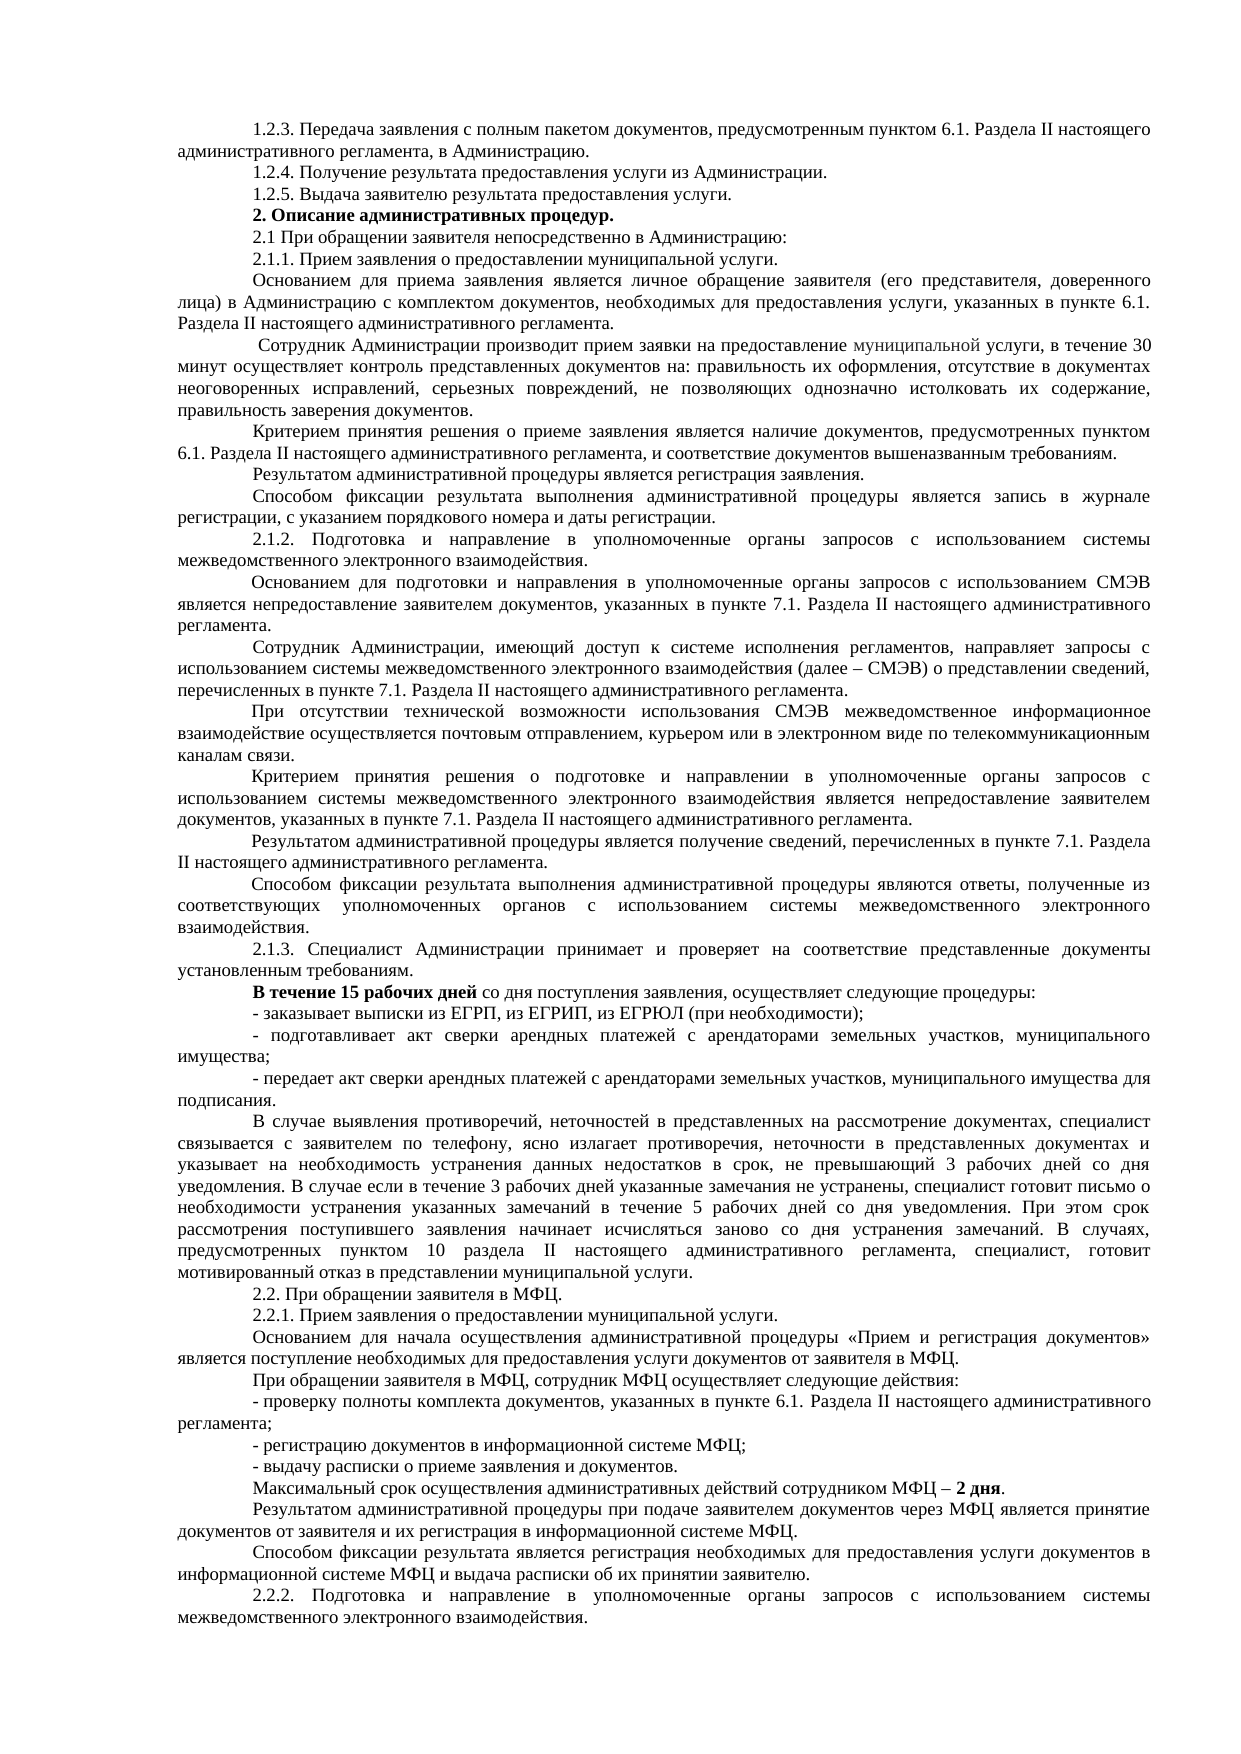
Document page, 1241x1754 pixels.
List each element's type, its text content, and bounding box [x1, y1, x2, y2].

text 1.2.5. Выдача заявителю результата предоставления услуги. [177, 183, 1152, 204]
text Сотрудник Администрации, имеющий доступ к системе исполнения регламентов, направляет запросы с использованием системы межведомственного электронного взаимодействия (далее – СМЭВ) о представлении сведений, перечисленных в пункте 7.1. Раздела II настоящего административного регламента. [177, 636, 1152, 700]
text 2.1.2. Подготовка и направление в уполномоченные органы запросов с использованием системы межведомственного электронного взаимодействия. [177, 528, 1152, 571]
text - заказывает выписки из ЕГРП, из ЕГРИП, из ЕГРЮЛ (при необходимости); [177, 1002, 1152, 1024]
text Результатом административной процедуры является получение сведений, перечисленных в пункте 7.1. Раздела II настоящего административного регламента. [177, 830, 1152, 873]
text - проверку полноты комплекта документов, указанных в пункте 6.1. Раздела II настоящего административного регламента; [177, 1390, 1152, 1433]
text Основанием для начала осуществления административной процедуры «Прием и регистрация документов» является поступление необходимых для предоставления услуги документов от заявителя в МФЦ. [177, 1326, 1152, 1369]
text 2.1.1. Прием заявления о предоставлении муниципальной услуги. [177, 247, 1152, 269]
text 2.2. При обращении заявителя в МФЦ. [177, 1282, 1152, 1304]
text - подготавливает акт сверки арендных платежей с арендаторами земельных участков, муниципального имущества; [177, 1024, 1152, 1067]
text Способом фиксации результата является регистрация необходимых для предоставления услуги документов в информационной системе МФЦ и выдача расписки об их принятии заявителю. [177, 1541, 1152, 1584]
text - выдачу расписки о приеме заявления и документов. [177, 1455, 1152, 1477]
text Критерием принятия решения о приеме заявления является наличие документов, предусмотренных пунктом 6.1. Раздела II настоящего административного регламента, и соответствие документов вышеназванным требованиям. [177, 420, 1152, 463]
text 2.2.2. Подготовка и направление в уполномоченные органы запросов с использованием системы межведомственного электронного взаимодействия. [177, 1584, 1152, 1627]
text Способом фиксации результата выполнения административной процедуры являются ответы, полученные из соответствующих уполномоченных органов с использованием системы межведомственного электронного взаимодействия. [177, 873, 1152, 937]
text 1.2.3. Передача заявления с полным пакетом документов, предусмотренным пунктом 6.1. Раздела II настоящего административного регламента, в Администрацию. [177, 118, 1152, 161]
text 1.2.4. Получение результата предоставления услуги из Администрации. [177, 161, 1152, 183]
text - регистрацию документов в информационной системе МФЦ; [177, 1433, 1152, 1455]
text В случае выявления противоречий, неточностей в представленных на рассмотрение документах, специалист связывается с заявителем по телефону, ясно излагает противоречия, неточности в представленных документах и указывает на необходимость устранения данных недостатков в срок, не превышающий 3 рабочих дней со дня уведомления. В случае если в течение 3 рабочих дней указанные замечания не устранены, специалист готовит письмо о необходимости устранения указанных замечаний в течение 5 рабочих дней со дня уведомления. При этом срок рассмотрения поступившего заявления начинает исчисляться заново со дня устранения замечаний. В случаях, предусмотренных пунктом 10 раздела II настоящего административного регламента, специалист, готовит мотивированный отказ в представлении муниципальной услуги. [177, 1110, 1152, 1282]
text Результатом административной процедуры при подаче заявителем документов через МФЦ является принятие документов от заявителя и их регистрация в информационной системе МФЦ. [177, 1498, 1152, 1541]
text Результатом административной процедуры является регистрация заявления. [177, 463, 1152, 485]
text Сотрудник Администрации производит прием заявки на предоставление муниципальной услуги, в течение 30 минут осуществляет контроль представленных документов на: правильность их оформления, отсутствие в документах неоговоренных исправлений, серьезных повреждений, не позволяющих однозначно истолковать их содержание, правильность заверения документов. [177, 334, 1152, 420]
text Способом фиксации результата выполнения административной процедуры является запись в журнале регистрации, с указанием порядкового номера и даты регистрации. [177, 485, 1152, 528]
text Основанием для приема заявления является личное обращение заявителя (его представителя, доверенного лица) в Администрацию с комплектом документов, необходимых для предоставления услуги, указанных в пункте 6.1. Раздела II настоящего административного регламента. [177, 269, 1152, 334]
text В течение 15 рабочих дней со дня поступления заявления, осуществляет следующие процедуры: [177, 981, 1152, 1002]
text 2. Описание административных процедур. [177, 204, 1152, 226]
text Основанием для подготовки и направления в уполномоченные органы запросов с использованием СМЭВ является непредоставление заявителем документов, указанных в пункте 7.1. Раздела II настоящего административного регламента. [177, 571, 1152, 636]
text 2.1.3. Специалист Администрации принимает и проверяет на соответствие представленные документы установленным требованиям. [177, 937, 1152, 981]
text При обращении заявителя в МФЦ, сотрудник МФЦ осуществляет следующие действия: [177, 1369, 1152, 1390]
text - передает акт сверки арендных платежей с арендаторами земельных участков, муниципального имущества для подписания. [177, 1067, 1152, 1110]
text При отсутствии технической возможности использования СМЭВ межведомственное информационное взаимодействие осуществляется почтовым отправлением, курьером или в электронном виде по телекоммуникационным каналам связи. [177, 700, 1152, 765]
text 2.2.1. Прием заявления о предоставлении муниципальной услуги. [177, 1304, 1152, 1326]
text Критерием принятия решения о подготовке и направлении в уполномоченные органы запросов с использованием системы межведомственного электронного взаимодействия является непредоставление заявителем документов, указанных в пункте 7.1. Раздела II настоящего административного регламента. [177, 765, 1152, 830]
text Максимальный срок осуществления административных действий сотрудником МФЦ – 2 дня. [177, 1477, 1152, 1498]
text 2.1 При обращении заявителя непосредственно в Администрацию: [177, 226, 1152, 247]
